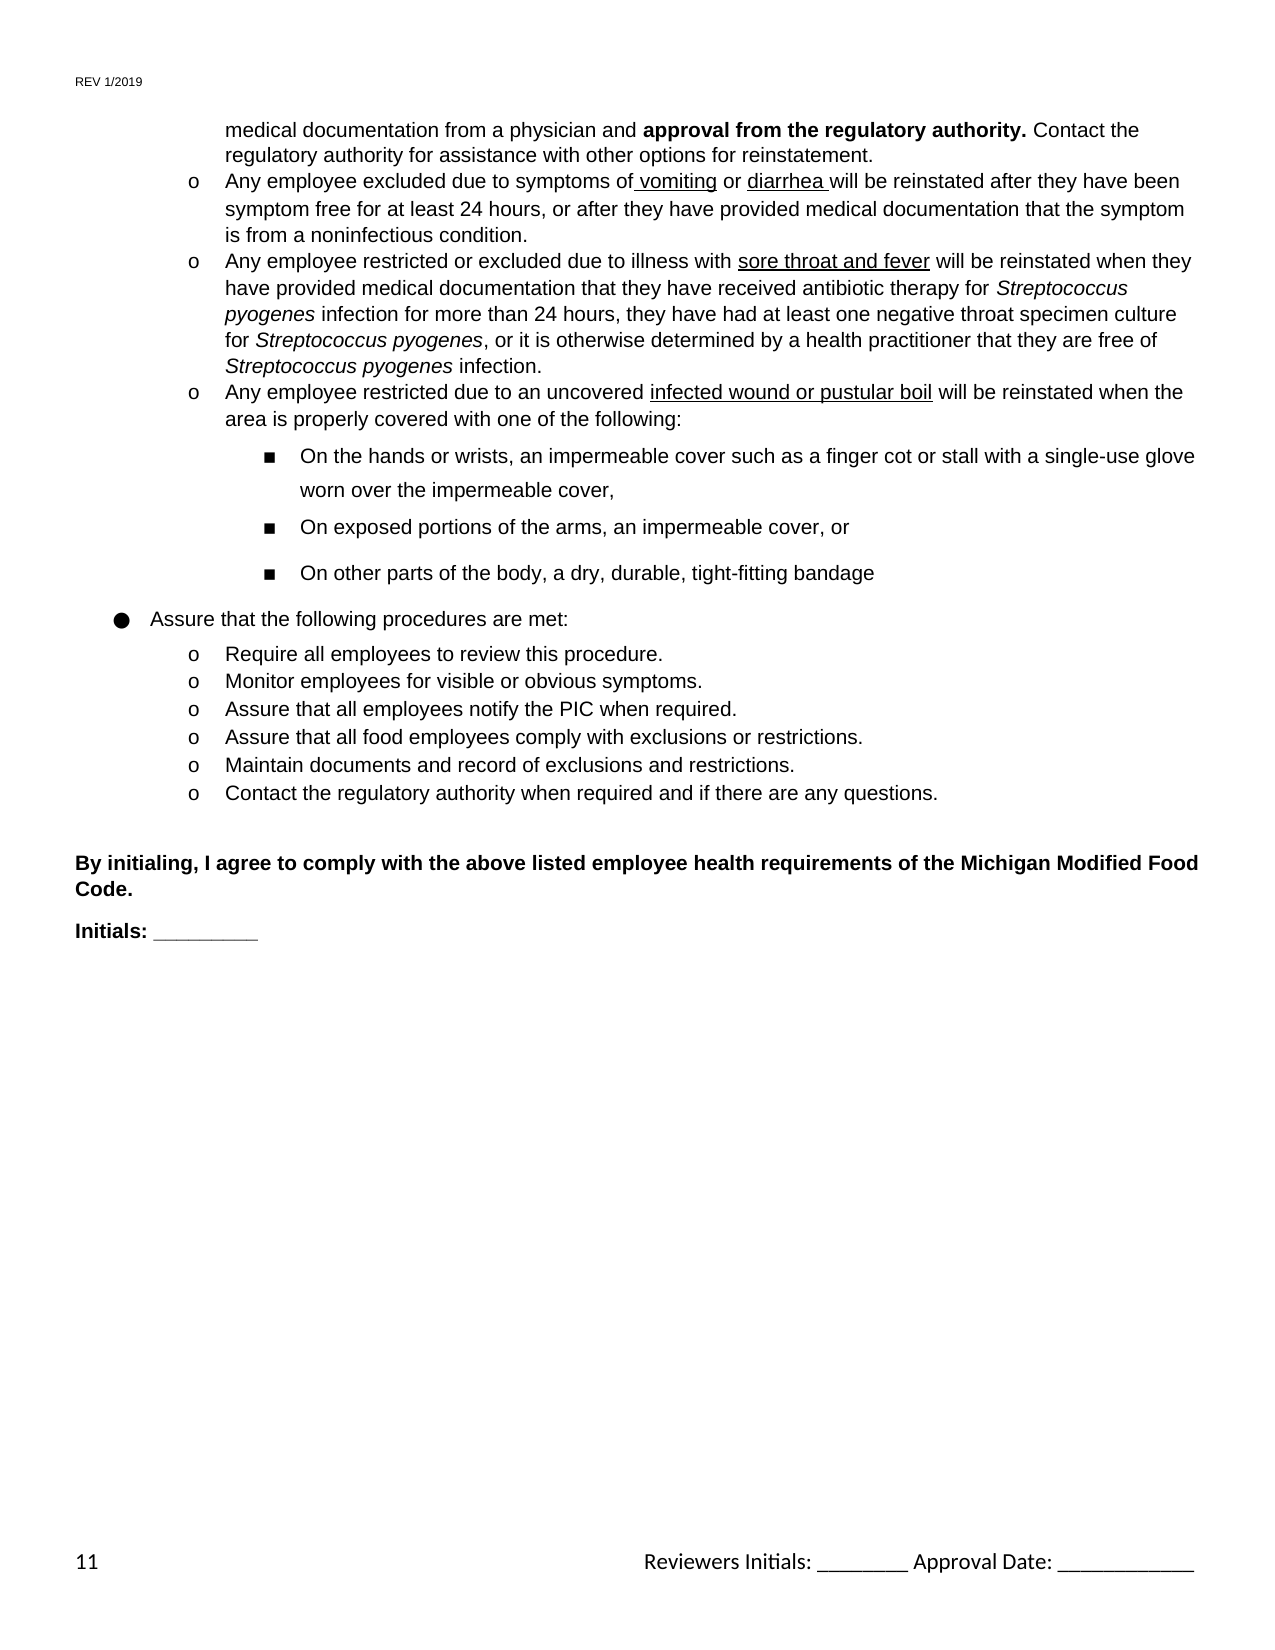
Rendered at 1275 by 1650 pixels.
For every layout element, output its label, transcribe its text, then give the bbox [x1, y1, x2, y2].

list Monitor employees for visible or obvious symptoms. [187, 669, 1200, 695]
list Any employee excluded due to symptoms of vomiting or diarrhea will be reinstated after they have been symptom free for at least 24 hours, or after they have provided medical documentation that the symptom is from a noninfectious condition. [187, 169, 1200, 247]
list Maintain documents and record of exclusions and restrictions. [187, 753, 1200, 779]
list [187, 117, 1200, 167]
list Contact the regulatory authority when required and if there are any questions. [187, 781, 1200, 806]
list On exposed portions of the arms, an impermeable cover, or [262, 503, 1200, 546]
list On the hands or wrists, an impermeable cover such as a finger cot or stall with a single-use glove worn over the impermeable cover, [262, 433, 1200, 502]
list Require all employees to review this procedure. [187, 642, 1200, 667]
list Assure that all food employees comply with exclusions or restrictions. [187, 725, 1200, 751]
text Initials: _________ [75, 919, 1200, 943]
list On other parts of the body, a dry, durable, tight-fitting bandage [262, 549, 1200, 592]
list Any employee restricted due to an uncovered infected wound or pustular boil will be reinstated when the area is properly covered with one of the following: [187, 379, 1200, 431]
list Any employee restricted or excluded due to illness with sore throat and fever will be reinstated when they have provided medical documentation that they have received antibiotic therapy for Streptococcus pyogenes infection for more than 24 hours, they have had at least one negative throat specimen culture for Streptococcus pyogenes, or it is otherwise determined by a health practitioner that they are free of Streptococcus pyogenes infection. [187, 248, 1200, 378]
text By initialing, I agree to comply with the above listed employee health requirements of the Michigan Modified Food Code. [75, 851, 1200, 901]
list Assure that all employees notify the PIC when required. [187, 697, 1200, 723]
list Assure that the following procedures are met: [112, 596, 1200, 638]
